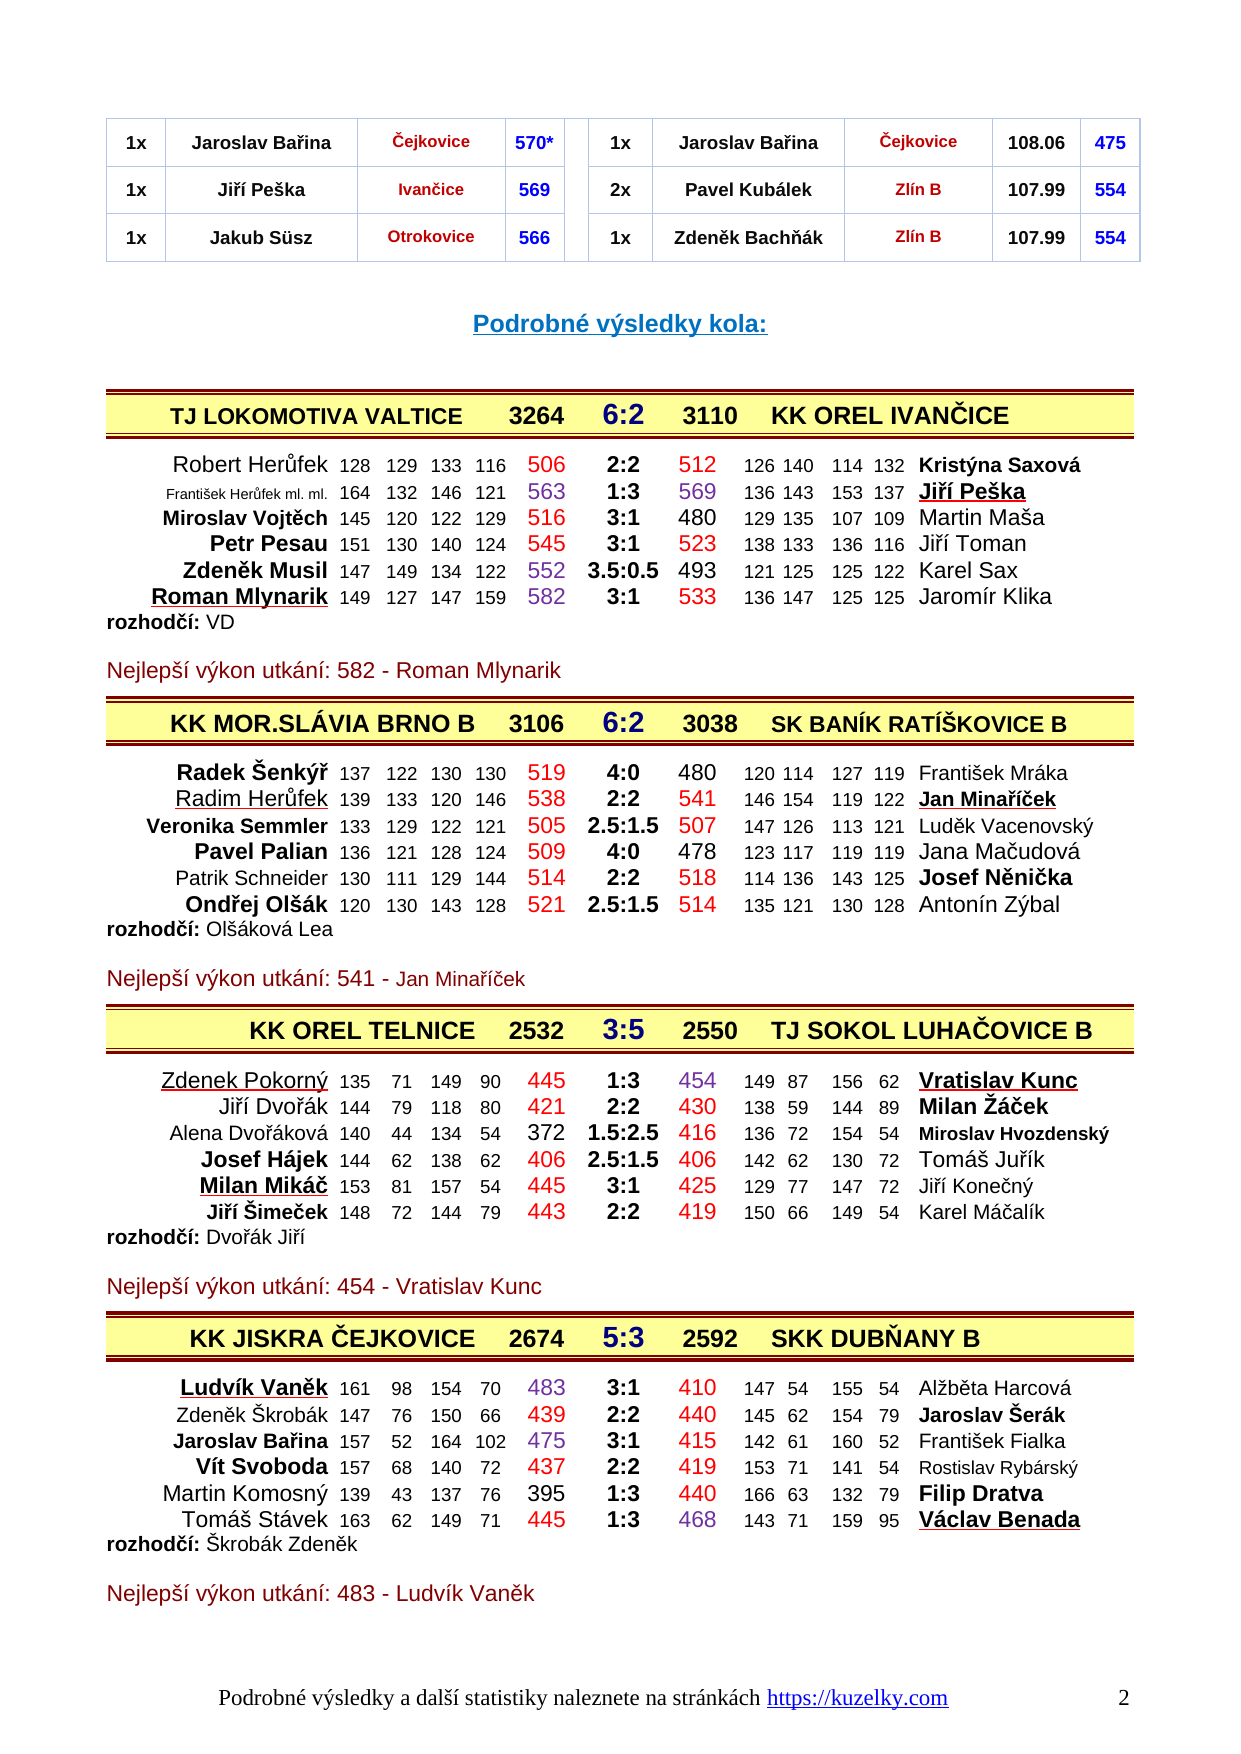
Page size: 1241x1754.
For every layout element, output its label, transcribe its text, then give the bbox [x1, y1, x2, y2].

table_cell 554 [1081, 214, 1139, 261]
table_cell 569 [506, 167, 564, 213]
text Veronika Semmler 133 129 122 121 505 2.5:1.5 507 147 126 113 121 Luděk Vacenovský [106, 812, 1134, 838]
table_cell 554 [1081, 167, 1139, 213]
text Ludvík Vaněk 161 98 154 70 483 3:1 410 147 54 155 54 Alžběta Harcová [106, 1374, 1134, 1401]
table_cell Jaroslav Bařina [166, 119, 357, 166]
text Nejlepší výkon utkání: 582 - Roman Mlynarik [106, 657, 1134, 684]
text Nejlepší výkon utkání: 483 - Ludvík Vaněk [106, 1580, 1134, 1607]
text rozhodčí: Škrobák Zdeněk [106, 1532, 1134, 1556]
text TJ Lokomotiva Valtice 3264 6:2 3110 KK Orel Ivančice [106, 395, 1134, 433]
text Miroslav Vojtěch 145 120 122 129 516 3:1 480 129 135 107 109 Martin Maša [106, 504, 1134, 530]
text Martin Komosný 139 43 137 76 395 1:3 440 166 63 132 79 Filip Dratva [106, 1479, 1134, 1506]
text Vít Svoboda 157 68 140 72 437 2:2 419 153 71 141 54 Rostislav Rybárský [106, 1453, 1134, 1479]
text Zdeněk Škrobák 147 76 150 66 439 2:2 440 145 62 154 79 Jaroslav Šerák [106, 1401, 1134, 1427]
text KK Jiskra Čejkovice 2674 5:3 2592 SKK Dubňany B [106, 1318, 1134, 1355]
table_cell Jaroslav Bařina [653, 119, 844, 166]
table_cell 475 [1081, 119, 1139, 166]
table_cell 1x [107, 167, 165, 213]
text Podrobné výsledky kola: [94, 308, 1145, 337]
text Nejlepší výkon utkání: 454 - Vratislav Kunc [106, 1273, 1134, 1299]
text Milan Mikáč 153 81 157 54 445 3:1 425 129 77 147 72 Jiří Konečný [106, 1172, 1134, 1198]
table_cell Pavel Kubálek [653, 167, 844, 213]
text Radek Šenkýř 137 122 130 130 519 4:0 480 120 114 127 119 František Mráka [106, 759, 1134, 785]
text František Herůfek ml. ml. 164 132 146 121 563 1:3 569 136 143 153 137 Jiří Peška [106, 478, 1134, 504]
text Zdenek Pokorný 135 71 149 90 445 1:3 454 149 87 156 62 Vratislav Kunc [106, 1067, 1134, 1093]
table_cell 107.99 [993, 214, 1080, 261]
text Josef Hájek 144 62 138 62 406 2.5:1.5 406 142 62 130 72 Tomáš Juřík [106, 1146, 1134, 1172]
text Alena Dvořáková 140 44 134 54 372 1.5:2.5 416 136 72 154 54 Miroslav Hvozdenský [106, 1119, 1134, 1146]
text Patrik Schneider 130 111 129 144 514 2:2 518 114 136 143 125 Josef Něnička [106, 864, 1134, 891]
table_cell 1x [107, 214, 165, 261]
table_cell Ivančice [358, 167, 505, 213]
text KK Orel Telnice 2532 3:5 2550 TJ Sokol Luhačovice B [106, 1010, 1134, 1048]
text Roman Mlynarik 149 127 147 159 582 3:1 533 136 147 125 125 Jaromír Klika [106, 583, 1134, 609]
text Ondřej Olšák 120 130 143 128 521 2.5:1.5 514 135 121 130 128 Antonín Zýbal [106, 891, 1134, 917]
text Nejlepší výkon utkání: 541 - Jan Minaříček [106, 965, 1134, 991]
text Petr Pesau 151 130 140 124 545 3:1 523 138 133 136 116 Jiří Toman [106, 530, 1134, 557]
text KK Mor.Slávia Brno B 3106 6:2 3038 SK Baník Ratíškovice B [106, 703, 1134, 740]
table_cell Jakub Süsz [166, 214, 357, 261]
text Pavel Palian 136 121 128 124 509 4:0 478 123 117 119 119 Jana Mačudová [106, 838, 1134, 864]
table_cell 1x [589, 119, 652, 166]
table_cell 570* [506, 119, 564, 166]
table_cell 108.06 [993, 119, 1080, 166]
table_cell Jiří Peška [166, 167, 357, 213]
text rozhodčí: VD [106, 609, 1134, 633]
table_cell Čejkovice [358, 119, 505, 166]
table_cell 1x [107, 119, 165, 166]
text Tomáš Stávek 163 62 149 71 445 1:3 468 143 71 159 95 Václav Benada [106, 1506, 1134, 1532]
text rozhodčí: Dvořák Jiří [106, 1225, 1134, 1249]
table_cell 566 [506, 214, 564, 261]
table_cell 1x [589, 214, 652, 261]
table_cell Zlín B [845, 167, 992, 213]
table_cell Čejkovice [845, 119, 992, 166]
text Jiří Šimeček 148 72 144 79 443 2:2 419 150 66 149 54 Karel Máčalík [106, 1198, 1134, 1225]
table_cell 107.99 [993, 167, 1080, 213]
table_cell Zlín B [845, 214, 992, 261]
text Zdeněk Musil 147 149 134 122 552 3.5:0.5 493 121 125 125 122 Karel Sax [106, 557, 1134, 583]
text Jaroslav Bařina 157 52 164 102 475 3:1 415 142 61 160 52 František Fialka [106, 1427, 1134, 1453]
table_cell Zdeněk Bachňák [653, 214, 844, 261]
table_cell 2x [589, 167, 652, 213]
text Jiří Dvořák 144 79 118 80 421 2:2 430 138 59 144 89 Milan Žáček [106, 1093, 1134, 1119]
table_cell Otrokovice [358, 214, 505, 261]
text rozhodčí: Olšáková Lea [106, 917, 1134, 941]
text Radim Herůfek 139 133 120 146 538 2:2 541 146 154 119 122 Jan Minaříček [106, 785, 1134, 812]
text Robert Herůfek 128 129 133 116 506 2:2 512 126 140 114 132 Kristýna Saxová [106, 451, 1134, 478]
